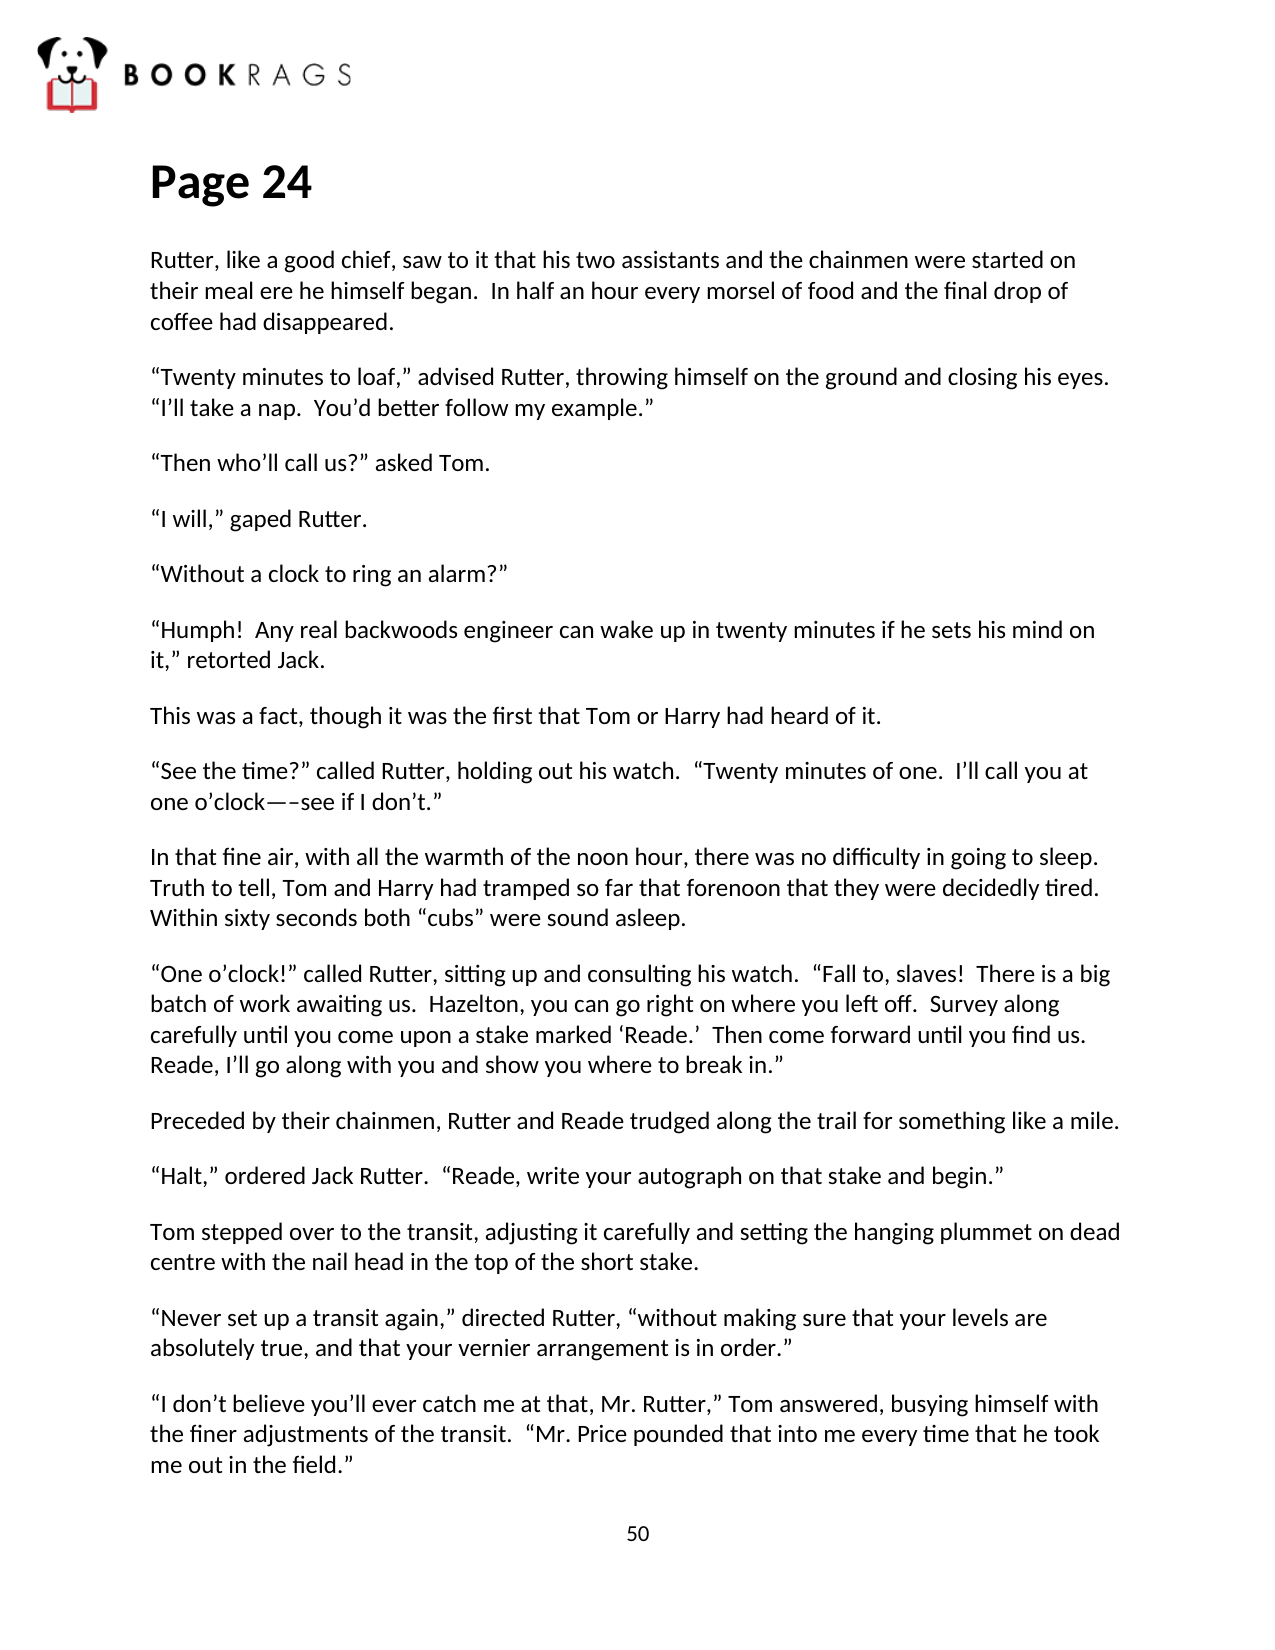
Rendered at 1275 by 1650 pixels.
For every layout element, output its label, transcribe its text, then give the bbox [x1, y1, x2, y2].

text “I will,” gaped Rutter. [150, 503, 1125, 533]
text “One o’clock!” called Rutter, sitting up and consulting his watch. “Fall to, slaves! There is a big batch of work awaiting us. Hazelton, you can go right on where you left off. Survey along carefully until you come upon a stake marked ‘Reade.’ Then come forward until you find us. Reade, I’ll go along with you and show you where to break in.” [150, 958, 1125, 1080]
text “Halt,” ordered Jack Rutter. “Reade, write your autograph on that stake and begin.” [150, 1161, 1125, 1191]
text “Never set up a transit again,” directed Rutter, “without making sure that your levels are absolutely true, and that your vernier arrangement is in order.” [150, 1302, 1125, 1363]
text “Humph! Any real backwoods engineer can wake up in twenty minutes if he sets his mind on it,” retorted Jack. [150, 614, 1125, 675]
text This was a fact, though it was the first that Tom or Harry had heard of it. [150, 700, 1125, 730]
text “Then who’ll call us?” asked Tom. [150, 447, 1125, 478]
text Preceded by their chainmen, Rutter and Reade trudged along the trail for something like a mile. [150, 1105, 1125, 1136]
text Rutter, like a good chief, saw to it that his two assistants and the chainmen were started on their meal ere he himself began. In half an hour every morsel of food and the final drop of coffee had disappeared. [150, 244, 1125, 336]
text “I don’t believe you’ll ever catch me at that, Mr. Rutter,” Tom answered, busying himself with the finer adjustments of the transit. “Mr. Price pounded that into me every time that he took me out in the field.” [150, 1388, 1125, 1480]
text In that fine air, with all the warmth of the noon hour, there was no difficulty in going to sleep. Truth to tell, Tom and Harry had tramped so far that forenoon that they were decidedly tired. Within sixty seconds both “cubs” were sound asleep. [150, 841, 1125, 933]
picture [37, 37, 351, 113]
text “See the time?” called Rutter, holding out his watch. “Twenty minutes of one. I’ll call you at one o’clock—–­see if I don’t.” [150, 755, 1125, 816]
text “Twenty minutes to loaf,” advised Rutter, throwing himself on the ground and closing his eyes. “I’ll take a nap. You’d better follow my example.” [150, 361, 1125, 422]
text Page 24 [150, 150, 1125, 211]
text “Without a clock to ring an alarm?” [150, 558, 1125, 589]
text Tom stepped over to the transit, adjusting it carefully and setting the hanging plummet on dead centre with the nail head in the top of the short stake. [150, 1216, 1125, 1277]
